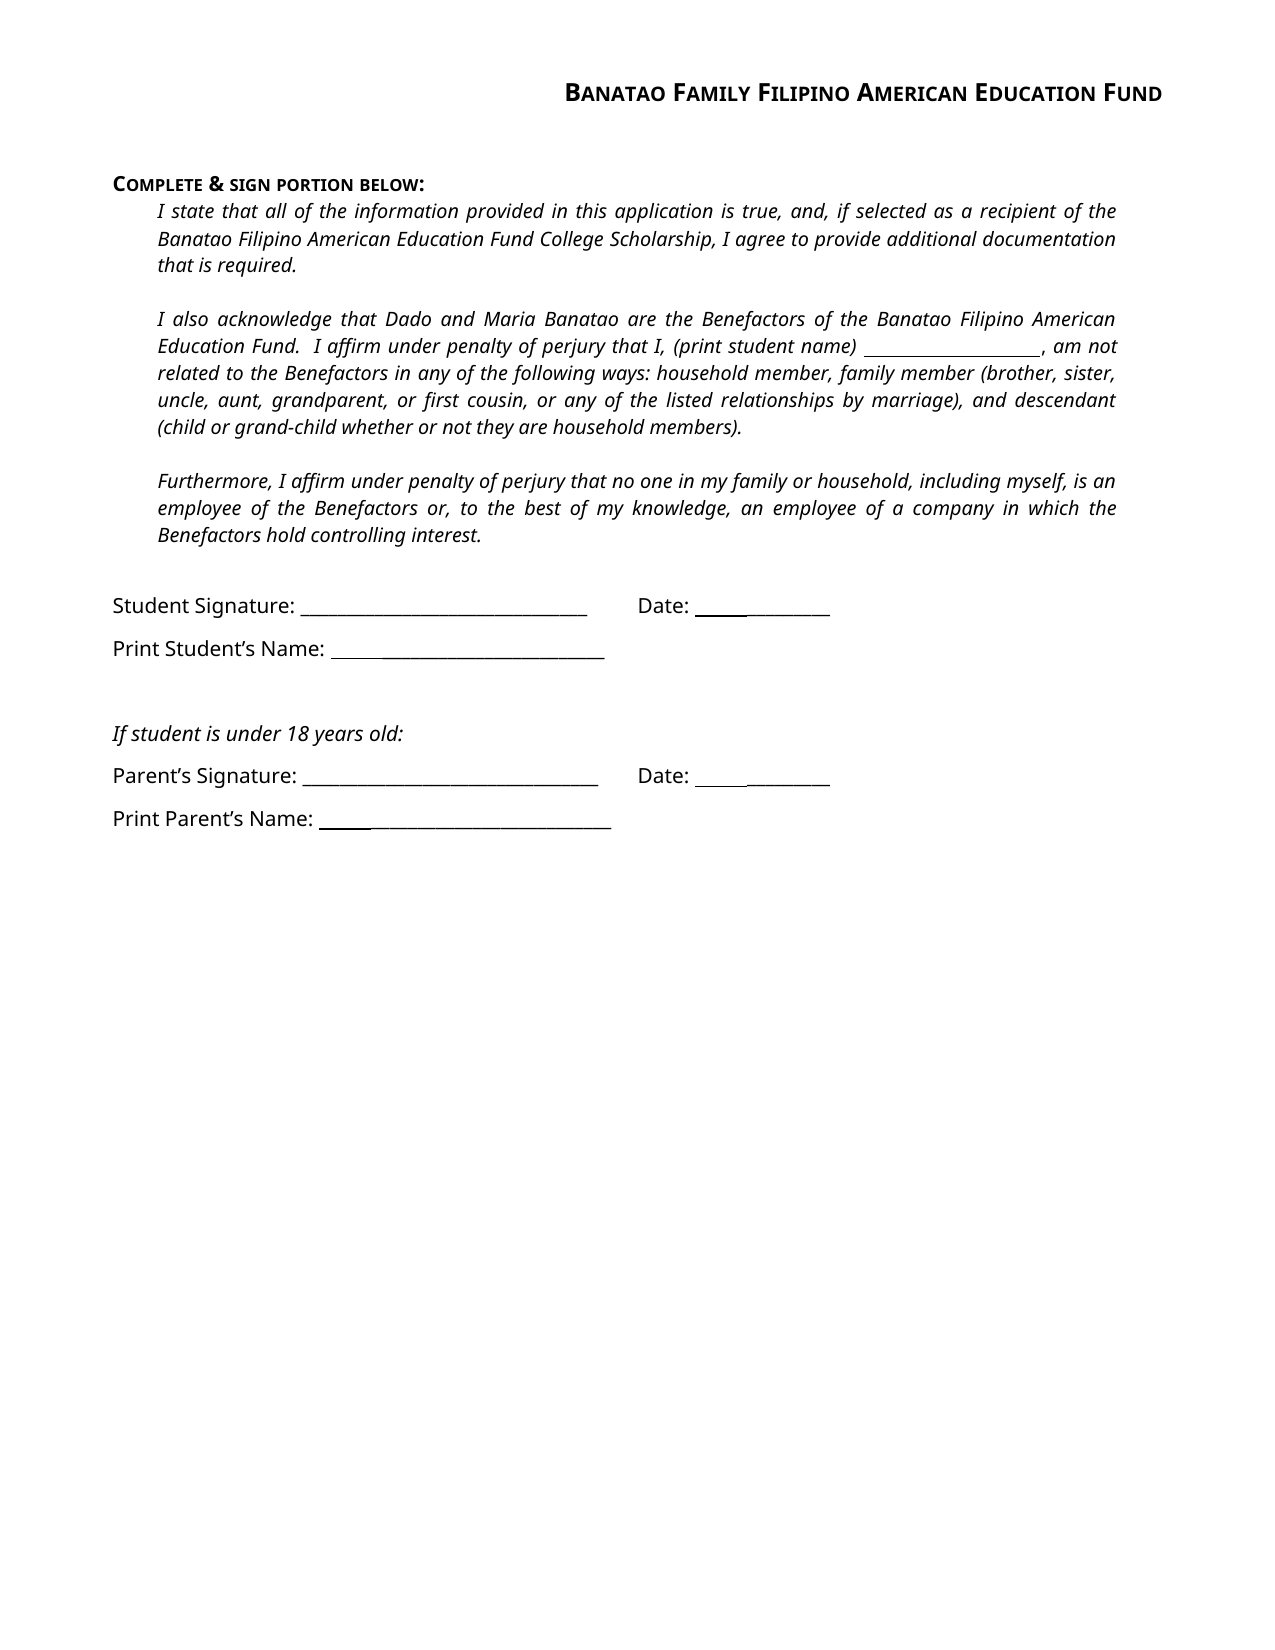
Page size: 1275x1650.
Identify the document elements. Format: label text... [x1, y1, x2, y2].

text If student is under 18 years old: [112, 719, 1162, 747]
text Print Parent’s Name: __________________________ [112, 804, 1162, 833]
text Parent’s Signature: ________________________________ Date: _________ [112, 762, 1162, 790]
text Complete & sign portion below: [112, 169, 1162, 198]
text I also acknowledge that Dado and Maria Banatao are the Benefactors of the Banatao Filipino American Education Fund. I affirm under penalty of perjury that I, (print student name) , am not related to the Benefactors in any of the following ways: household member, family member (brother, sister, uncle, aunt, grandparent, or first cousin, or any of the listed relationships by marriage), and descendant (child or grand-child whether or not they are household members). [157, 306, 1117, 441]
text Print Student’s Name: ________________________ [112, 634, 1162, 662]
text I state that all of the information provided in this application is true, and, if selected as a recipient of the Banatao Filipino American Education Fund College Scholarship, I agree to provide additional documentation that is required. [157, 198, 1117, 279]
text Student Signature: _______________________________ Date: _________ [112, 591, 1162, 619]
text Furthermore, I affirm under penalty of perjury that no one in my family or household, including myself, is an employee of the Benefactors or, to the best of my knowledge, an employee of a company in which the Benefactors hold controlling interest. [157, 468, 1117, 548]
